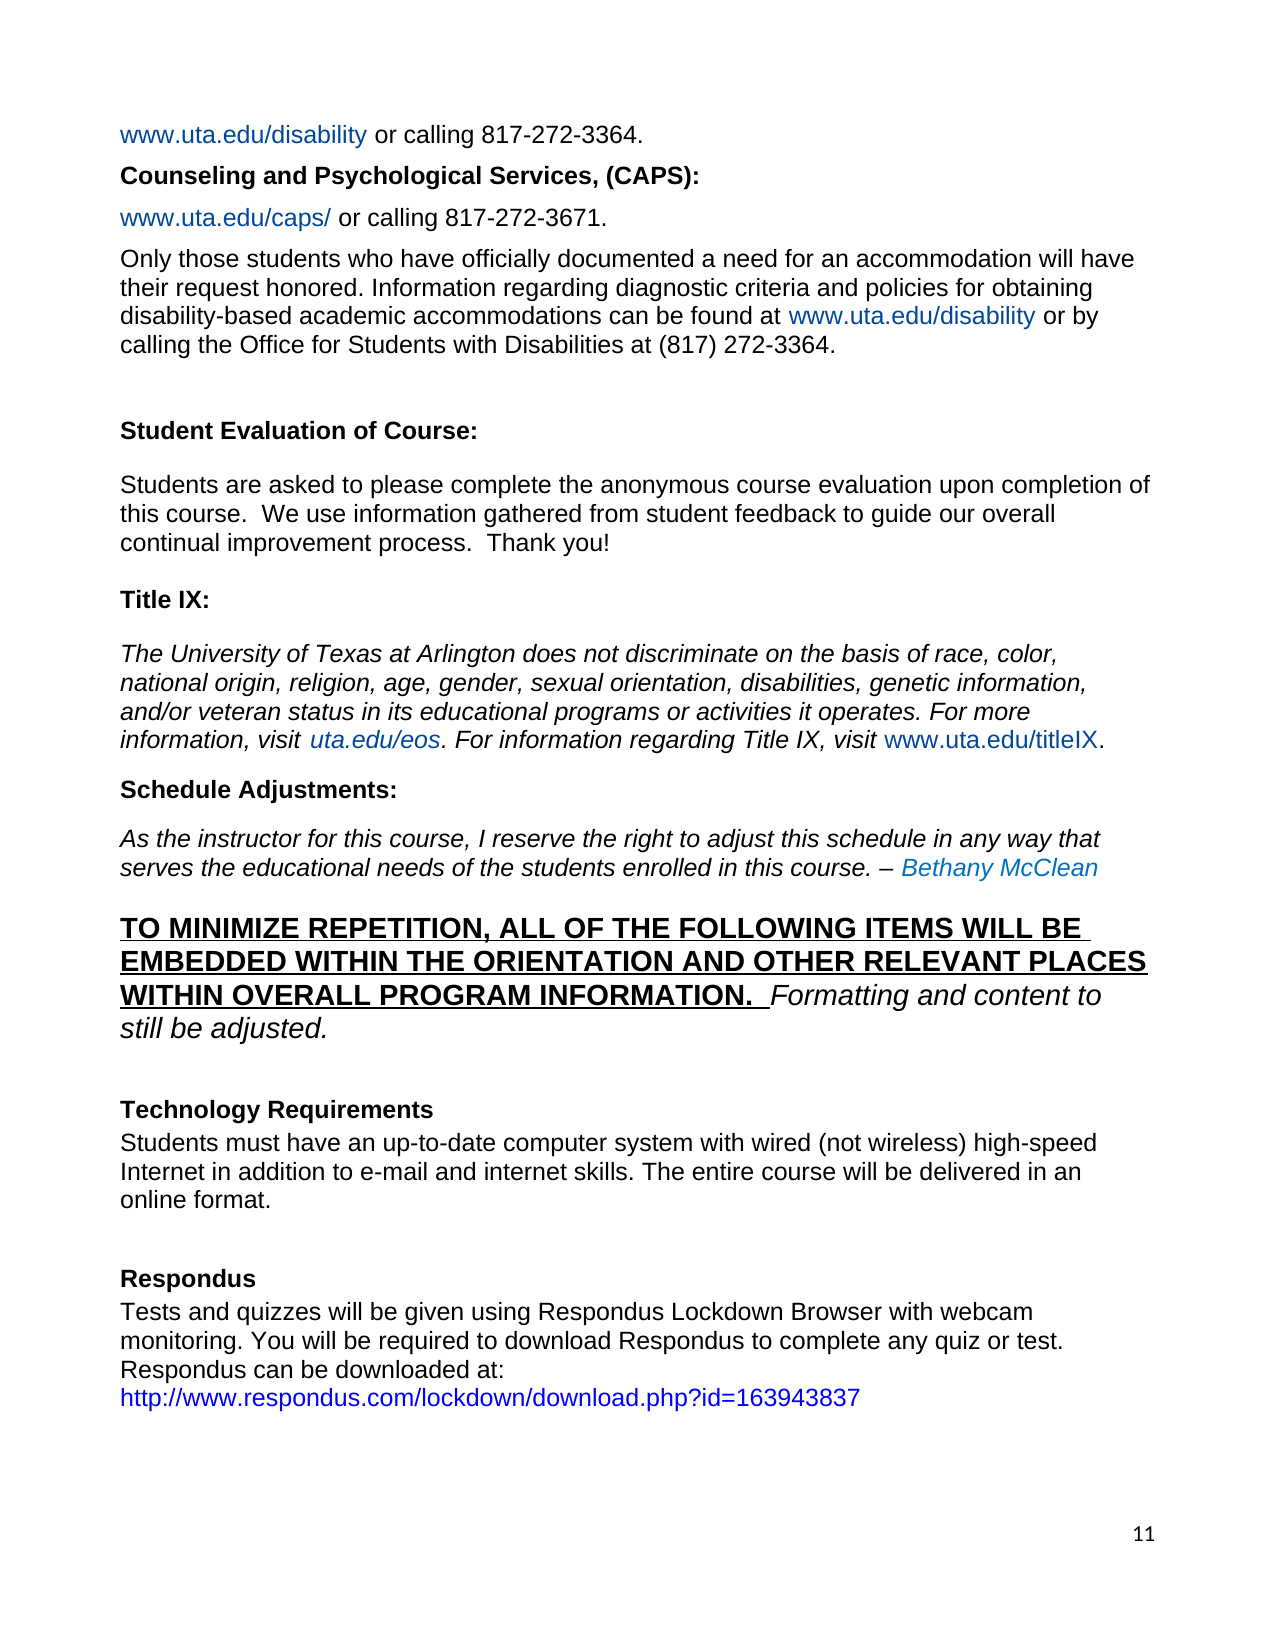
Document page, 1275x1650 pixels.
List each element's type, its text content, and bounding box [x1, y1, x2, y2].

text As the instructor for this course, I reserve the right to adjust this schedule in any way that serves the educational needs of the students enrolled in this course. – Bethany McClean [120, 824, 1155, 882]
text Schedule Adjustments: [120, 775, 1155, 803]
subtitle Technology Requirements [120, 1095, 1155, 1124]
text Tests and quizzes will be given using Respondus Lockdown Browser with webcam monitoring. You will be required to download Respondus to complete any quiz or test. Respondus can be downloaded at: [120, 1297, 1155, 1383]
text The University of Texas at Arlington does not discriminate on the basis of race, color, national origin, religion, age, gender, sexual orientation, disabilities, genetic information, and/or veteran status in its educational programs or activities it operates. For more information, visit uta.edu/eos. For information regarding Title IX, visit www.uta.edu/titleIX. [120, 639, 1155, 754]
text Title IX: [120, 585, 1155, 614]
text Students must have an up-to-date computer system with wired (not wireless) high-speed Internet in addition to e-mail and internet skills. The entire course will be delivered in an online format. [120, 1128, 1155, 1214]
text www.uta.edu/disability or calling 817-272-3364. [120, 120, 1155, 149]
text TO MINIMIZE REPETITION, ALL OF THE FOLLOWING ITEMS WILL BE EMBEDDED WITHIN THE ORIENTATION AND OTHER RELEVANT PLACES WITHIN OVERALL PROGRAM INFORMATION. Formatting and content to still be adjusted. [120, 911, 1155, 1045]
text Students are asked to please complete the anonymous course evaluation upon completion of this course. We use information gathered from student feedback to guide our overall continual improvement process. Thank you! [120, 470, 1155, 556]
text Student Evaluation of Course: [120, 416, 1155, 445]
subtitle Respondus [120, 1264, 1155, 1293]
text www.uta.edu/caps/ or calling 817-272-3671. [120, 202, 1155, 231]
text http://www.respondus.com/lockdown/download.php?id=163943837 [120, 1383, 1155, 1412]
text Counseling and Psychological Services, (CAPS): [120, 161, 1155, 190]
text Only those students who have officially documented a need for an accommodation will have their request honored. Information regarding diagnostic criteria and policies for obtaining disability-based academic accommodations can be found at www.uta.edu/disability or by calling the Office for Students with Disabilities at (817) 272-3364. [120, 244, 1155, 359]
